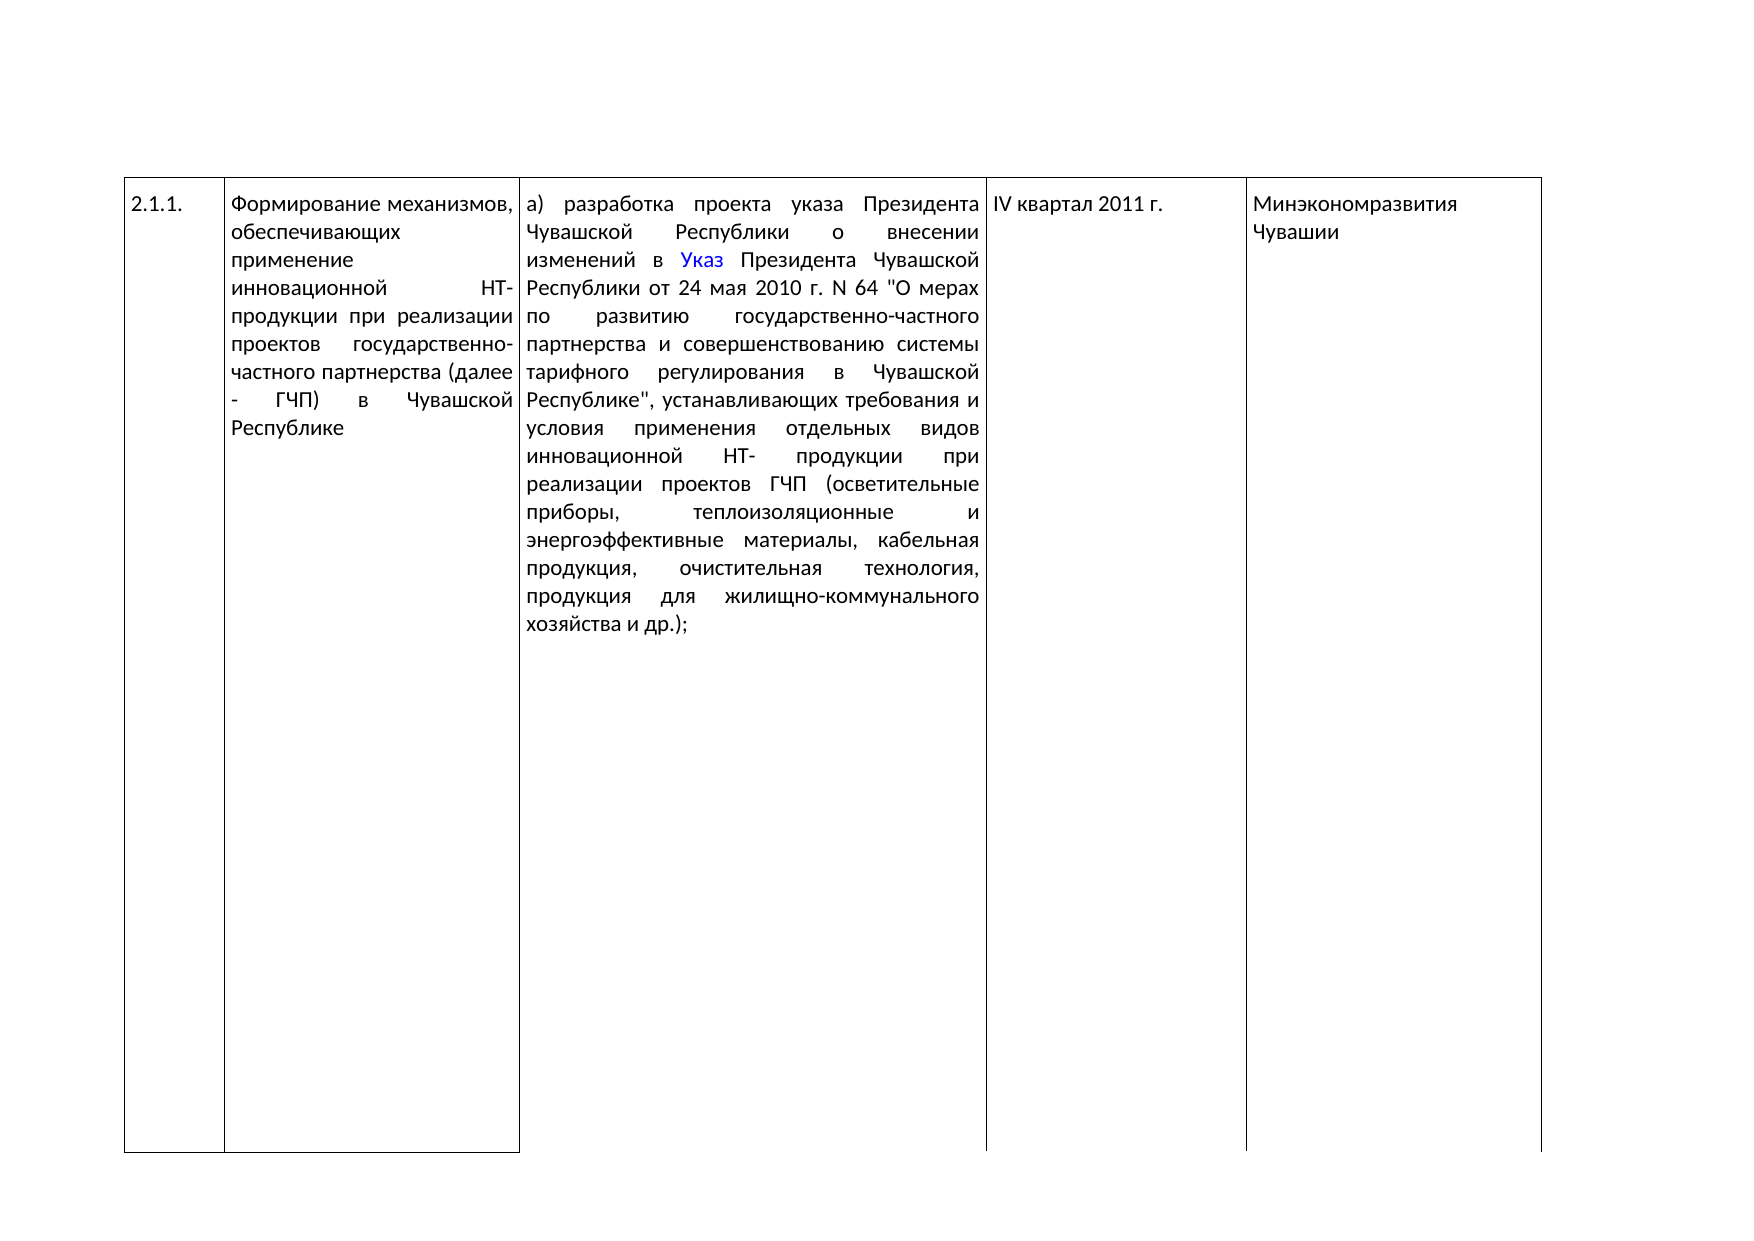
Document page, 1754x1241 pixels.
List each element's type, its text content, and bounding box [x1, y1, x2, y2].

table_cell Минэкономразвития Чувашии [1246, 178, 1541, 1152]
table_cell 2.1.1. [125, 178, 224, 1152]
table_cell IV квартал 2011 г. [986, 178, 1246, 1152]
table_cell а) разработка проекта указа Президента Чувашской Республики о внесении изменений в Указ Президента Чувашской Республики от 24 мая 2010 г. N 64 "О мерах по развитию государственно-частного партнерства и совершенствованию системы тарифного регулирования в Чувашской Республике", устанавливающих требования и условия применения отдельных видов инновационной НТ- продукции при реализации проектов ГЧП (осветительные приборы, теплоизоляционные и энергоэффективные материалы, кабельная продукция, очистительная технология, продукция для жилищно-коммунального хозяйства и др.); [520, 178, 986, 1152]
